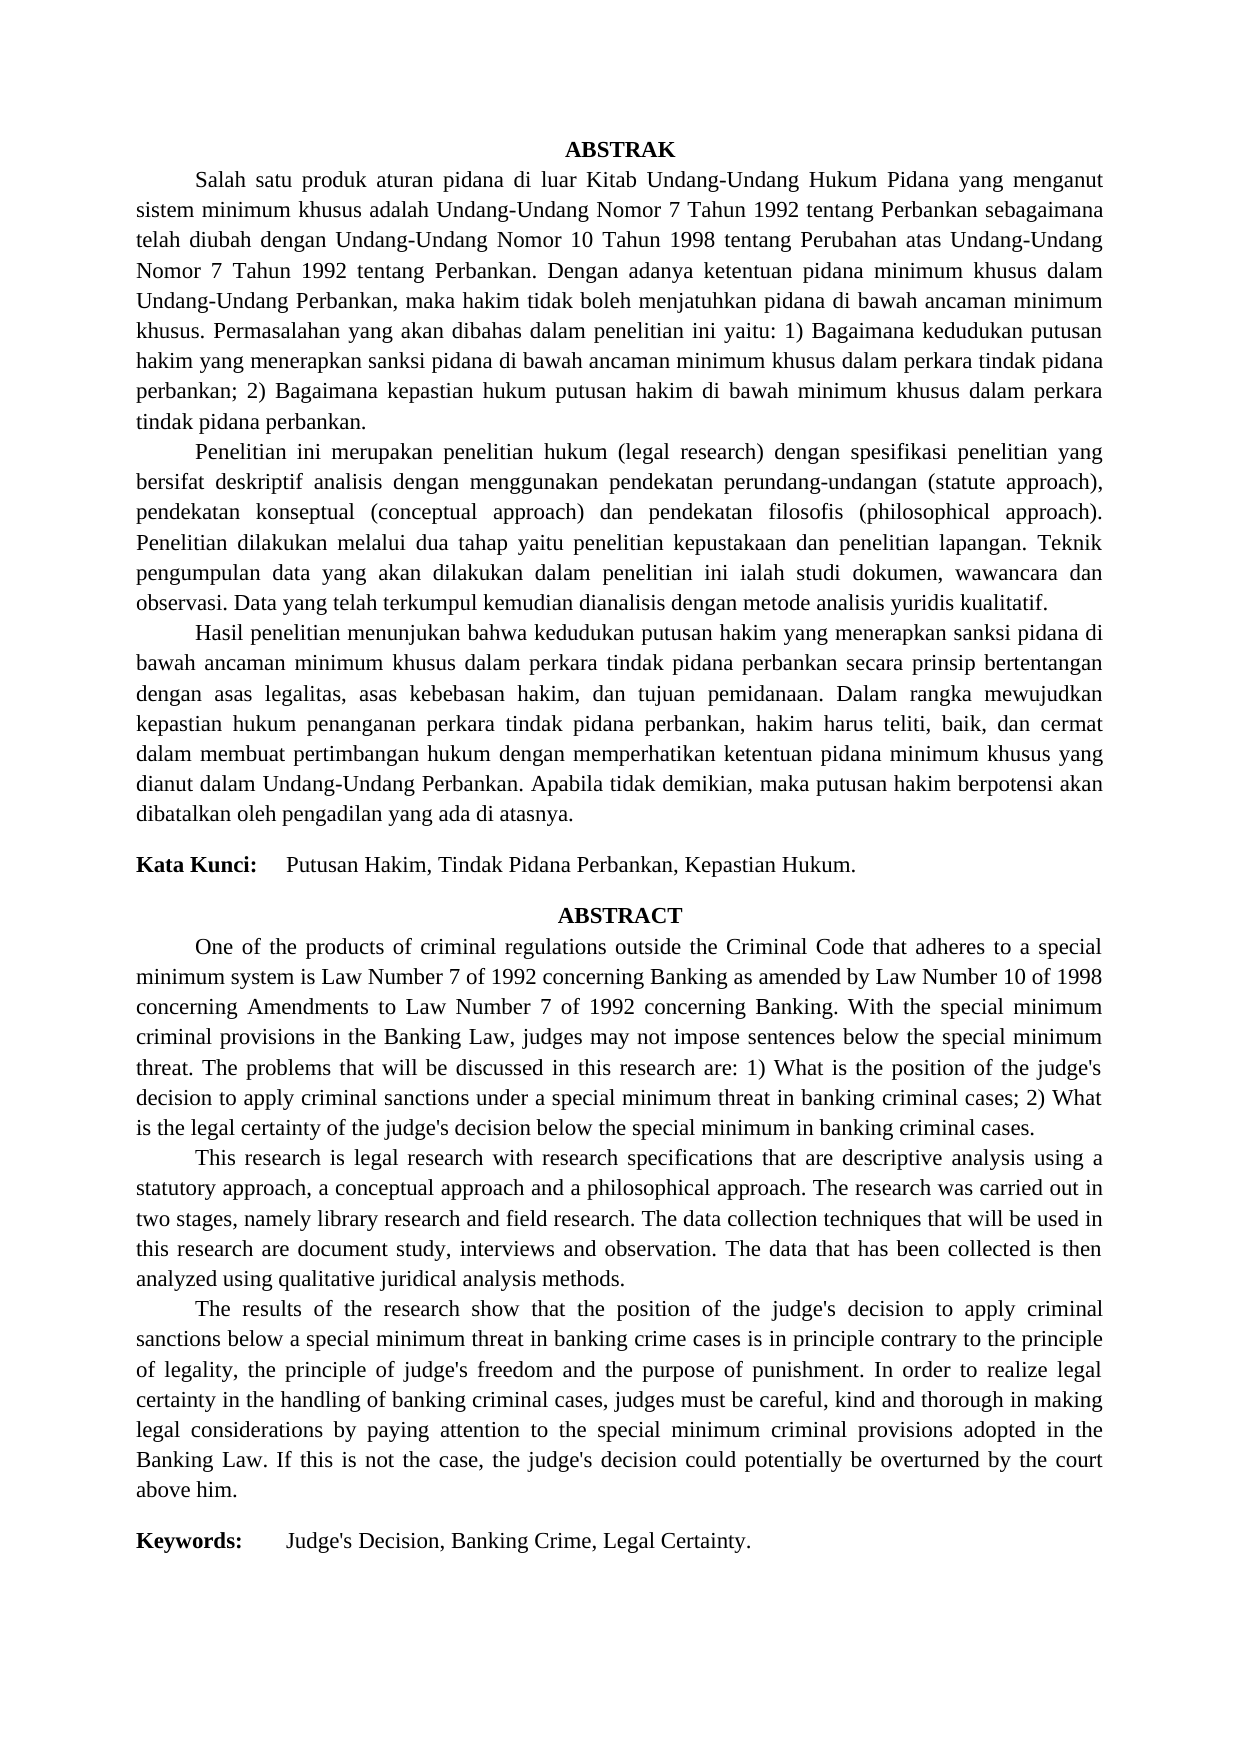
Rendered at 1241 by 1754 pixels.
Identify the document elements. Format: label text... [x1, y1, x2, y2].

text One of the products of criminal regulations outside the Criminal Code that adheres to a special minimum system is Law Number 7 of 1992 concerning Banking as amended by Law Number 10 of 1998 concerning Amendments to Law Number 7 of 1992 concerning Banking. With the special minimum criminal provisions in the Banking Law, judges may not impose sentences below the special minimum threat. The problems that will be discussed in this research are: 1) What is the position of the judge's decision to apply criminal sanctions under a special minimum threat in banking criminal cases; 2) What is the legal certainty of the judge's decision below the special minimum in banking criminal cases. [136, 933, 1104, 1140]
text ABSTRACT [136, 902, 1104, 929]
text ABSTRAK [136, 136, 1104, 162]
text Keywords: Judge's Decision, Banking Crime, Legal Certainty. [136, 1527, 1104, 1554]
text Salah satu produk aturan pidana di luar Kitab Undang-Undang Hukum Pidana yang menganut sistem minimum khusus adalah Undang-Undang Nomor 7 Tahun 1992 tentang Perbankan sebagaimana telah diubah dengan Undang-Undang Nomor 10 Tahun 1998 tentang Perubahan atas Undang-Undang Nomor 7 Tahun 1992 tentang Perbankan. Dengan adanya ketentuan pidana minimum khusus dalam Undang-Undang Perbankan, maka hakim tidak boleh menjatuhkan pidana di bawah ancaman minimum khusus. Permasalahan yang akan dibahas dalam penelitian ini yaitu: 1) Bagaimana kedudukan putusan hakim yang menerapkan sanksi pidana di bawah ancaman minimum khusus dalam perkara tindak pidana perbankan; 2) Bagaimana kepastian hukum putusan hakim di bawah minimum khusus dalam perkara tindak pidana perbankan. [136, 166, 1104, 434]
text The results of the research show that the position of the judge's decision to apply criminal sanctions below a special minimum threat in banking crime cases is in principle contrary to the principle of legality, the principle of judge's freedom and the purpose of punishment. In order to realize legal certainty in the handling of banking criminal cases, judges must be careful, kind and thorough in making legal considerations by paying attention to the special minimum criminal provisions adopted in the Banking Law. If this is not the case, the judge's decision could potentially be overturned by the court above him. [136, 1295, 1104, 1503]
text This research is legal research with research specifications that are descriptive analysis using a statutory approach, a conceptual approach and a philosophical approach. The research was carried out in two stages, namely library research and field research. The data collection techniques that will be used in this research are document study, interviews and observation. The data that has been collected is then analyzed using qualitative juridical analysis methods. [136, 1144, 1104, 1291]
text Hasil penelitian menunjukan bahwa kedudukan putusan hakim yang menerapkan sanksi pidana di bawah ancaman minimum khusus dalam perkara tindak pidana perbankan secara prinsip bertentangan dengan asas legalitas, asas kebebasan hakim, dan tujuan pemidanaan. Dalam rangka mewujudkan kepastian hukum penanganan perkara tindak pidana perbankan, hakim harus teliti, baik, dan cermat dalam membuat pertimbangan hukum dengan memperhatikan ketentuan pidana minimum khusus yang dianut dalam Undang-Undang Perbankan. Apabila tidak demikian, maka putusan hakim berpotensi akan dibatalkan oleh pengadilan yang ada di atasnya. [136, 619, 1104, 827]
text Penelitian ini merupakan penelitian hukum (legal research) dengan spesifikasi penelitian yang bersifat deskriptif analisis dengan menggunakan pendekatan perundang-undangan (statute approach), pendekatan konseptual (conceptual approach) dan pendekatan filosofis (philosophical approach). Penelitian dilakukan melalui dua tahap yaitu penelitian kepustakaan dan penelitian lapangan. Teknik pengumpulan data yang akan dilakukan dalam penelitian ini ialah studi dokumen, wawancara dan observasi. Data yang telah terkumpul kemudian dianalisis dengan metode analisis yuridis kualitatif. [136, 438, 1104, 615]
text Kata Kunci: Putusan Hakim, Tindak Pidana Perbankan, Kepastian Hukum. [136, 851, 1104, 878]
